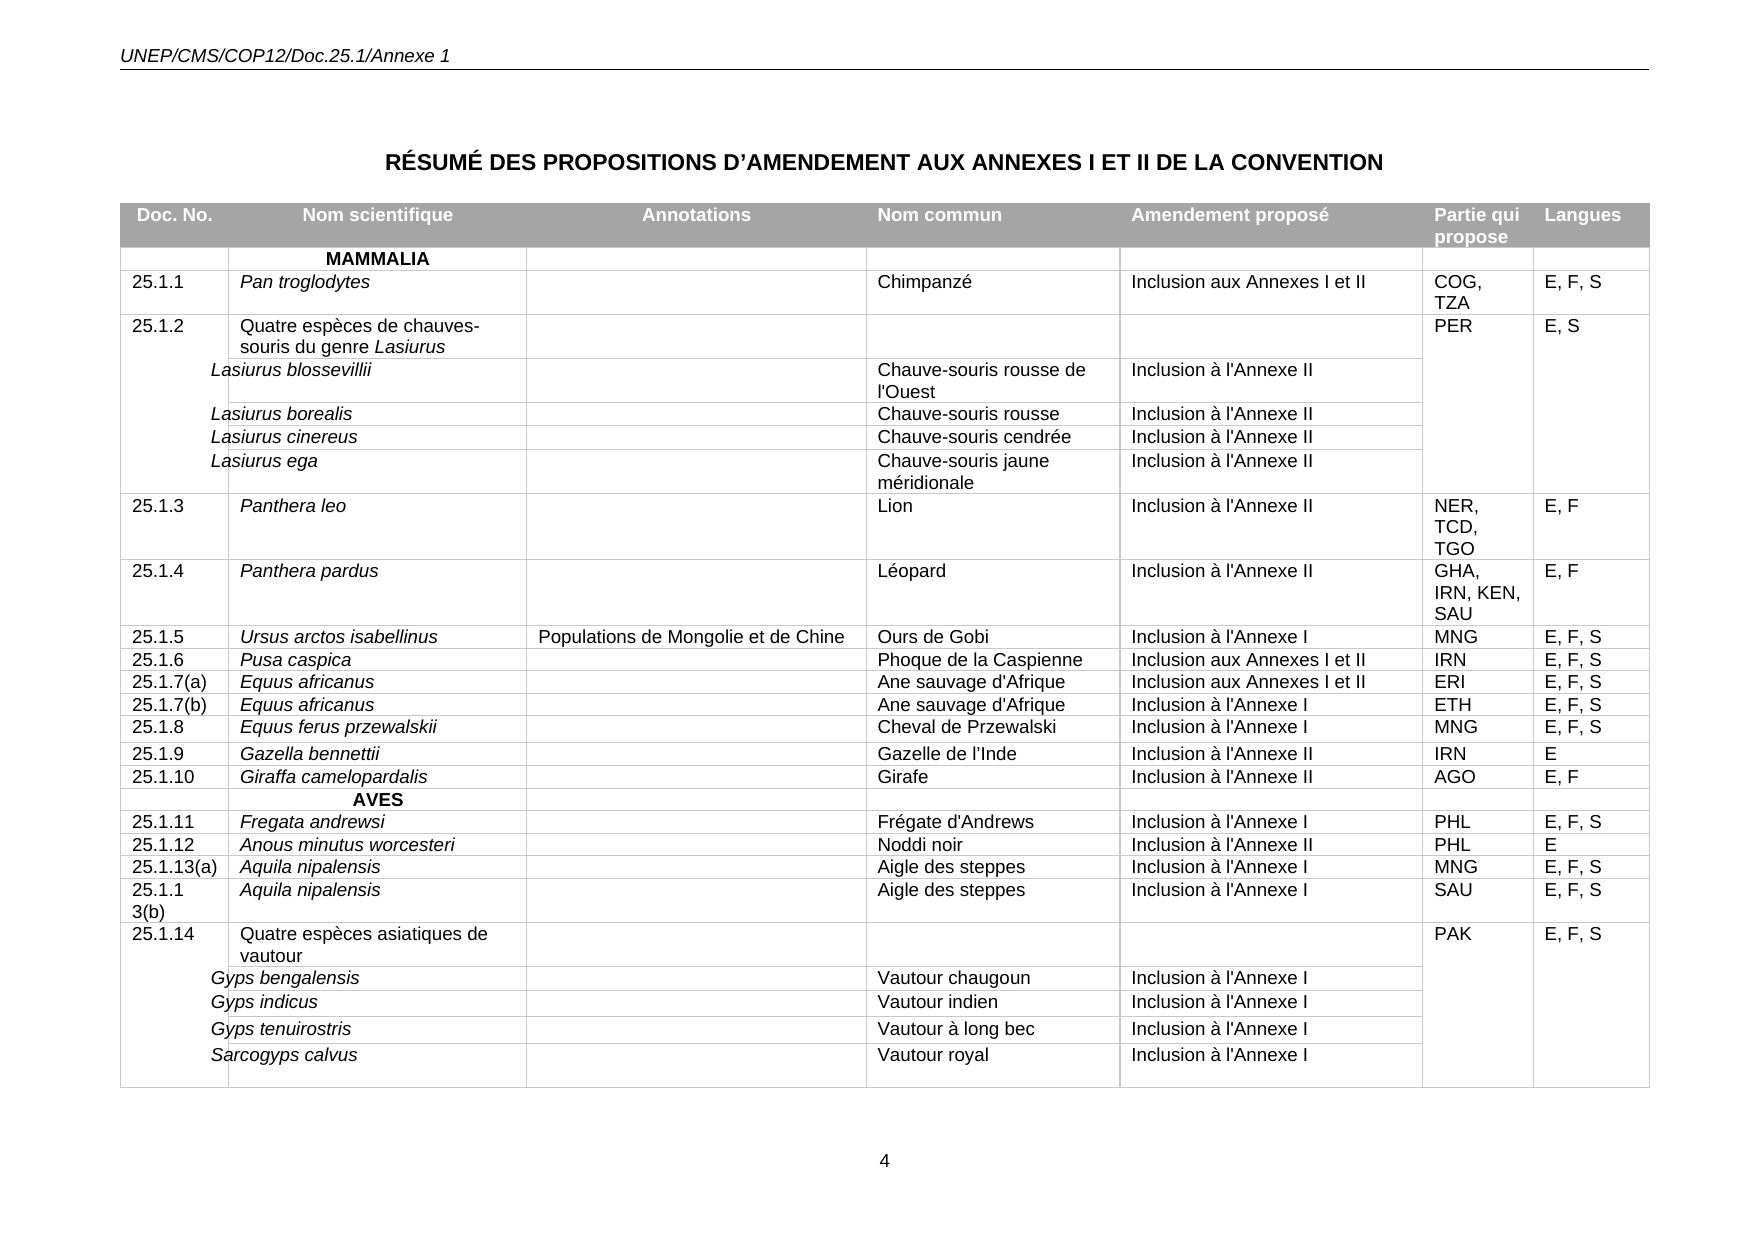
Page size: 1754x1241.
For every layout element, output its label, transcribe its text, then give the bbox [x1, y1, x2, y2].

table_header Langues [1534, 204, 1649, 247]
table_cell Frégate d'Andrews [867, 811, 1119, 833]
table_cell Chimpanzé [867, 271, 1119, 314]
table_cell [527, 271, 866, 314]
table_cell Gyps tenuirostris [229, 1017, 526, 1043]
table_cell [1121, 248, 1422, 269]
table_cell Girafe [867, 766, 1119, 787]
table_cell Aquila nipalensis [229, 879, 526, 922]
table_cell [527, 967, 866, 990]
table_cell IRN [1423, 743, 1533, 765]
table_cell Ursus arctos isabellinus [229, 626, 526, 647]
table_cell NER, TCD, TGO [1423, 494, 1533, 559]
table_cell Gazelle de l’Inde [867, 743, 1119, 765]
table_cell [527, 811, 866, 833]
table_cell SAU [1423, 879, 1533, 922]
table_cell Inclusion à l'Annexe I [1121, 694, 1422, 715]
table_cell [121, 248, 228, 269]
table_cell E, F [1534, 560, 1649, 625]
table_cell [527, 671, 866, 693]
table_cell [867, 923, 1119, 966]
table_cell Inclusion à l'Annexe I [1121, 1044, 1422, 1087]
table_cell [1121, 923, 1422, 966]
table_cell Noddi noir [867, 834, 1119, 855]
table_cell 25.1.2 [121, 315, 228, 493]
table_header Annotations [527, 204, 866, 247]
table_cell Aquila nipalensis [229, 856, 526, 878]
table_cell Pusa caspica [229, 649, 526, 670]
table_cell Equus africanus [229, 694, 526, 715]
table_cell 25.1.7(b) [121, 694, 228, 715]
table_cell Quatre espèces de chauves-souris du genre Lasiurus [229, 315, 526, 358]
table_cell Inclusion à l'Annexe I [1121, 811, 1422, 833]
table_cell Ane sauvage d'Afrique [867, 694, 1119, 715]
table_cell Quatre espèces asiatiques de vautour [229, 923, 526, 966]
table_cell 25.1.3 [121, 494, 228, 559]
table_cell Aigle des steppes [867, 856, 1119, 878]
table_cell Inclusion à l'Annexe I [1121, 967, 1422, 990]
table_cell Inclusion à l'Annexe II [1121, 743, 1422, 765]
table_cell MAMMALIA [229, 248, 526, 269]
table_cell [527, 923, 866, 966]
table_cell E, F, S [1534, 811, 1649, 833]
table_cell PER [1423, 315, 1533, 493]
table_cell [527, 248, 866, 269]
table_cell [527, 694, 866, 715]
table_cell E, S [1534, 315, 1649, 493]
table_cell [527, 1044, 866, 1087]
table_cell 25.1.9 [121, 743, 228, 765]
table_cell [527, 789, 866, 810]
table_cell Inclusion aux Annexes I et II [1121, 649, 1422, 670]
table_cell AVES [229, 789, 526, 810]
table_cell Inclusion à l'Annexe II [1121, 494, 1422, 559]
table_cell [527, 359, 866, 402]
table_cell [527, 494, 866, 559]
table_cell Ane sauvage d'Afrique [867, 671, 1119, 693]
table_cell [527, 315, 866, 358]
table_cell E, F, S [1534, 626, 1649, 647]
table_cell Vautour indien [867, 991, 1119, 1016]
table_header Doc. No. [121, 204, 228, 247]
table_cell Panthera pardus [229, 560, 526, 625]
table_cell PHL [1423, 834, 1533, 855]
table_header Partie qui propose [1423, 204, 1533, 247]
table_cell [527, 879, 866, 922]
table_cell 25.1.5 [121, 626, 228, 647]
table_header Nom scientifique [229, 204, 526, 247]
table_cell Inclusion à l'Annexe I [1121, 1017, 1422, 1043]
table_cell [527, 743, 866, 765]
table_cell E, F, S [1534, 923, 1649, 1087]
table_cell Equus africanus [229, 671, 526, 693]
table_cell 25.1.13(a) [121, 856, 228, 878]
table_cell Chauve-souris rousse [867, 403, 1119, 425]
table_cell Inclusion à l'Annexe I [1121, 856, 1422, 878]
table_cell GHA, IRN, KEN, SAU [1423, 560, 1533, 625]
table_cell Inclusion aux Annexes I et II [1121, 271, 1422, 314]
table_cell Lion [867, 494, 1119, 559]
table_cell [867, 789, 1119, 810]
table_header Nom commun [867, 204, 1119, 247]
table_cell E, F, S [1534, 271, 1649, 314]
table_cell Gyps bengalensis [229, 967, 526, 990]
table_cell Inclusion à l'Annexe I [1121, 991, 1422, 1016]
table_cell [1534, 248, 1649, 269]
table_cell 25.1.14 [121, 923, 228, 1087]
table_cell MNG [1423, 716, 1533, 742]
table_cell [527, 1017, 866, 1043]
table_cell Vautour chaugoun [867, 967, 1119, 990]
table_cell Inclusion à l'Annexe II [1121, 450, 1422, 493]
table_cell [1423, 789, 1533, 810]
table_cell Equus ferus przewalskii [229, 716, 526, 742]
table_cell E, F, S [1534, 649, 1649, 670]
table_cell Anous minutus worcesteri [229, 834, 526, 855]
table_cell Lasiurus ega [229, 450, 526, 493]
table_cell Inclusion à l'Annexe II [1121, 560, 1422, 625]
table_cell [527, 560, 866, 625]
table_cell 25.1.6 [121, 649, 228, 670]
table_cell [1121, 789, 1422, 810]
table_cell [527, 450, 866, 493]
table_cell Panthera leo [229, 494, 526, 559]
table_cell 25.1.7(a) [121, 671, 228, 693]
table_cell PAK [1423, 923, 1533, 1087]
table_cell [527, 834, 866, 855]
table_cell ETH [1423, 694, 1533, 715]
table_header Amendement proposé [1121, 204, 1422, 247]
table_cell E, F [1534, 766, 1649, 787]
table_cell Pan troglodytes [229, 271, 526, 314]
table_cell E, F, S [1534, 716, 1649, 742]
table_cell Chauve-souris rousse de l'Ouest [867, 359, 1119, 402]
table_cell [527, 426, 866, 449]
table_cell [527, 403, 866, 425]
table_cell Chauve-souris cendrée [867, 426, 1119, 449]
table_cell [1423, 248, 1533, 269]
table_cell Inclusion à l'Annexe II [1121, 403, 1422, 425]
table_cell ERI [1423, 671, 1533, 693]
table_cell [527, 991, 866, 1016]
table_cell Chauve-souris jaune méridionale [867, 450, 1119, 493]
table_cell Inclusion à l'Annexe II [1121, 426, 1422, 449]
table_cell Gyps indicus [229, 991, 526, 1016]
table_cell Fregata andrewsi [229, 811, 526, 833]
table_cell 25.1.8 [121, 716, 228, 742]
table_cell Phoque de la Caspienne [867, 649, 1119, 670]
text RÉSUMÉ DES PROPOSITIONS D’AMENDEMENT AUX ANNEXES I ET II DE LA CONVENTION [120, 149, 1649, 175]
table_cell 25.1.12 [121, 834, 228, 855]
table_cell [1121, 315, 1422, 358]
table_cell Lasiurus borealis [229, 403, 526, 425]
table_cell E, F, S [1534, 694, 1649, 715]
table_cell MNG [1423, 626, 1533, 647]
table_cell 25.1.13(b) [121, 879, 228, 922]
table_cell E, F [1534, 494, 1649, 559]
table_cell Vautour royal [867, 1044, 1119, 1087]
table_cell Aigle des steppes [867, 879, 1119, 922]
table_cell [527, 716, 866, 742]
table_cell Inclusion à l'Annexe II [1121, 766, 1422, 787]
table_cell [1534, 789, 1649, 810]
table_cell Sarcogyps calvus [229, 1044, 526, 1087]
table_cell E [1534, 834, 1649, 855]
table_cell [121, 789, 228, 810]
table_cell Ours de Gobi [867, 626, 1119, 647]
table_cell Cheval de Przewalski [867, 716, 1119, 742]
table_cell Léopard [867, 560, 1119, 625]
table_cell Giraffa camelopardalis [229, 766, 526, 787]
table_cell PHL [1423, 811, 1533, 833]
table_cell Inclusion à l'Annexe II [1121, 359, 1422, 402]
table_cell Lasiurus cinereus [229, 426, 526, 449]
table_cell E, F, S [1534, 856, 1649, 878]
table_cell [527, 856, 866, 878]
table_cell Inclusion à l'Annexe I [1121, 626, 1422, 647]
table_cell COG, TZA [1423, 271, 1533, 314]
table_cell IRN [1423, 649, 1533, 670]
table_cell 25.1.11 [121, 811, 228, 833]
table_cell 25.1.10 [121, 766, 228, 787]
table_cell 25.1.4 [121, 560, 228, 625]
table_cell Inclusion à l'Annexe I [1121, 879, 1422, 922]
table_cell Inclusion aux Annexes I et II [1121, 671, 1422, 693]
table_cell E, F, S [1534, 879, 1649, 922]
table_cell [867, 248, 1119, 269]
table_cell [527, 766, 866, 787]
table_cell Vautour à long bec [867, 1017, 1119, 1043]
table_cell [867, 315, 1119, 358]
table_cell AGO [1423, 766, 1533, 787]
table_cell E [1534, 743, 1649, 765]
table_cell 25.1.1 [121, 271, 228, 314]
table_cell Gazella bennettii [229, 743, 526, 765]
table_cell Lasiurus blossevillii [229, 359, 526, 402]
table_cell Inclusion à l'Annexe II [1121, 834, 1422, 855]
table_cell Populations de Mongolie et de Chine [527, 626, 866, 647]
table_cell [527, 649, 866, 670]
table_cell MNG [1423, 856, 1533, 878]
table_cell Inclusion à l'Annexe I [1121, 716, 1422, 742]
table_cell E, F, S [1534, 671, 1649, 693]
